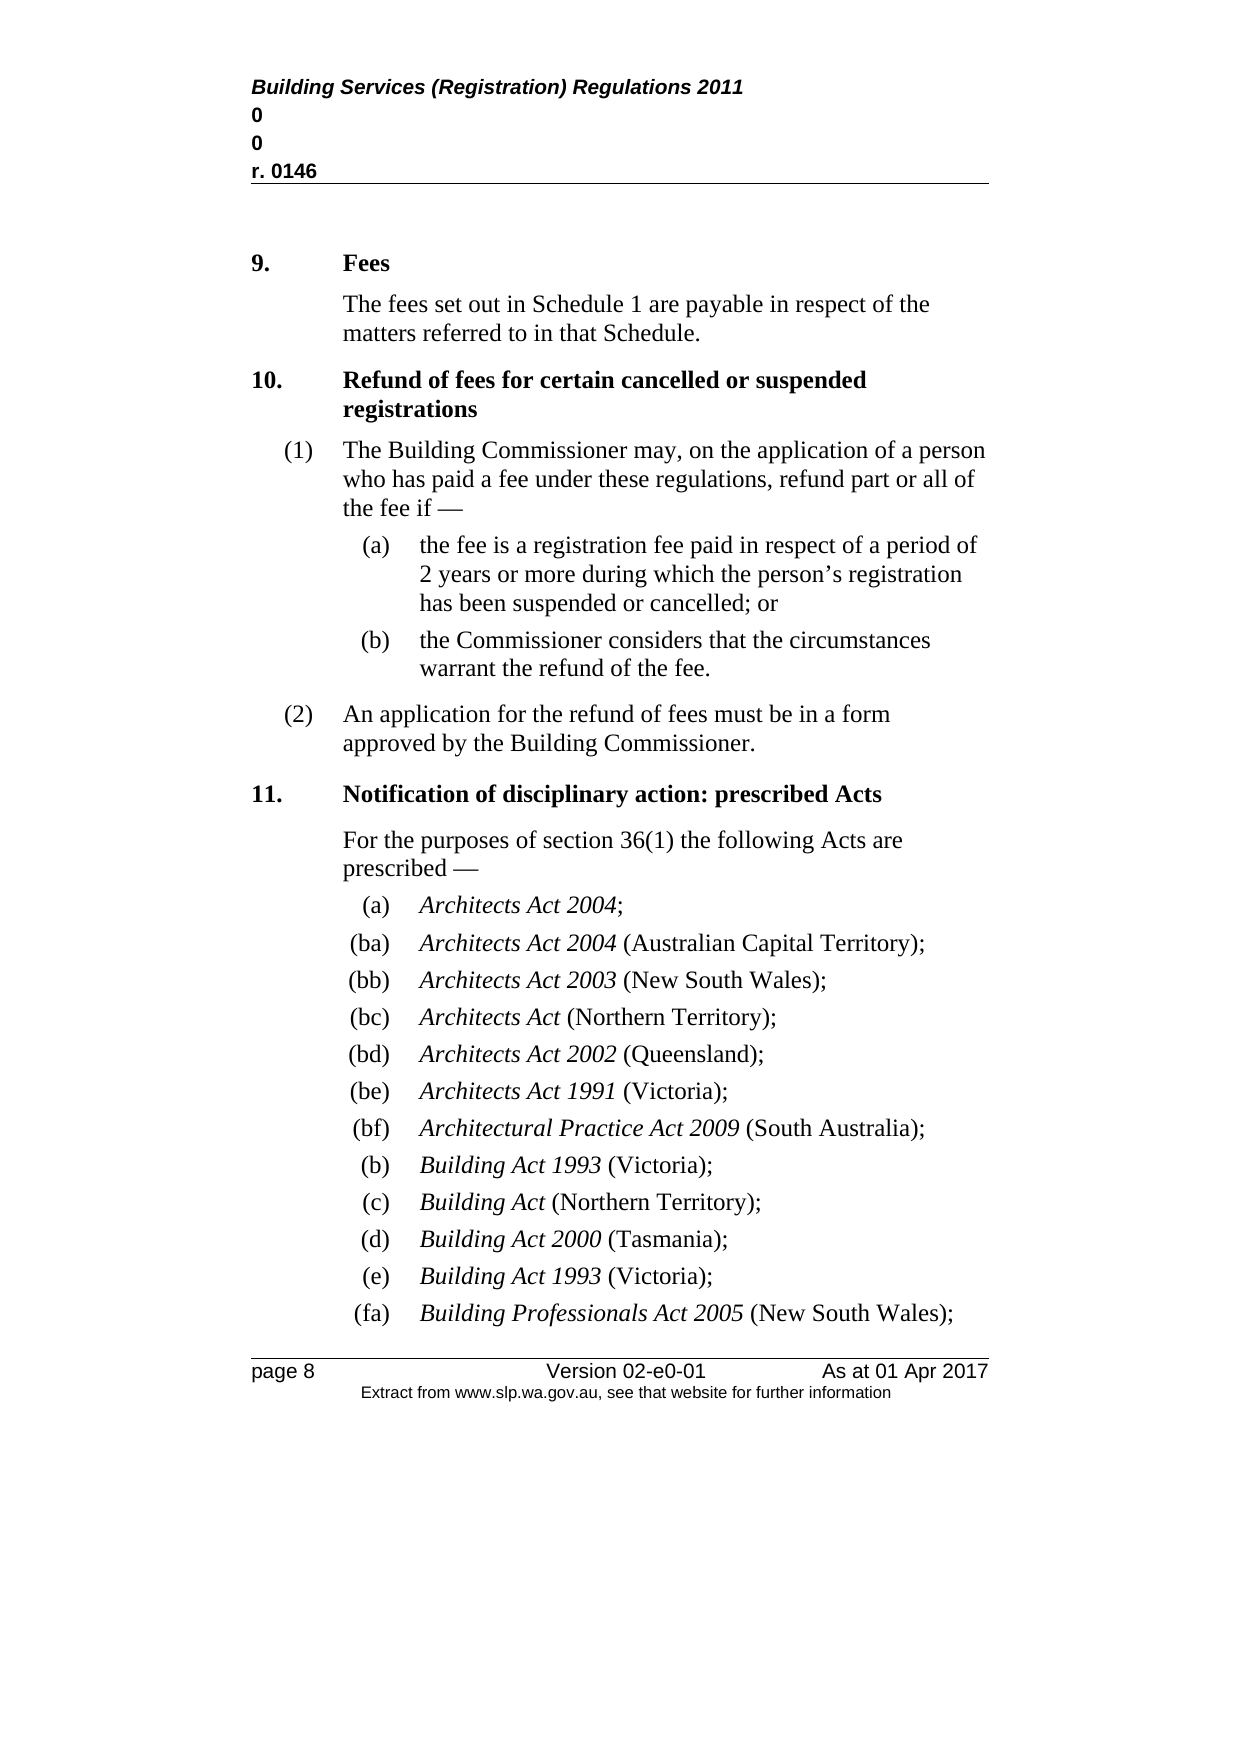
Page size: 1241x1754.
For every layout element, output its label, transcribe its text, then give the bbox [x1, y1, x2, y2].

text (ba) Architects Act 2004 (); [251, 928, 989, 956]
text (1) The Building Commissioner may, on the application of a person who has paid a fee under these regulations, refund part or all of the fee if — [251, 436, 989, 522]
text (bf) Architectural Practice Act 2009 (); [251, 1113, 989, 1142]
text (b) the Commissioner considers that the circumstances warrant the refund of the fee. [251, 625, 989, 682]
subtitle 10. Refund of fees for certain cancelled or suspended registrations [251, 366, 989, 423]
text The fees set out in Schedule 1 are payable in respect of the matters referred to in that Schedule. [251, 289, 989, 347]
subtitle 11. Notification of disciplinary action: prescribed Acts [251, 779, 989, 808]
text (bb) Architects Act 2003 (); [251, 965, 989, 993]
text (e) Building Act 1993 (); [251, 1261, 989, 1290]
text (bc) Architects Act (); [251, 1002, 989, 1031]
text (c) Building Act (); [251, 1187, 989, 1216]
text (b) Building Act 1993 (); [251, 1150, 989, 1179]
text (be) Architects Act 1991 (); [251, 1076, 989, 1105]
text (a) Architects Act 2004; [251, 891, 989, 919]
text (2) An application for the refund of fees must be in a form approved by the Building Commissioner. [251, 699, 989, 756]
text For the purposes of section 36(1) the following Acts are prescribed — [251, 825, 989, 882]
text (bd) Architects Act 2002 (); [251, 1039, 989, 1068]
text (a) the fee is a registration fee paid in respect of a period of 2 years or more during which the person’s registration has been suspended or cancelled; or [251, 530, 989, 616]
text (d) Building Act 2000 (); [251, 1224, 989, 1253]
text (fa) Building Professionals Act 2005 (); [251, 1298, 989, 1327]
subtitle 9. Fees [251, 248, 989, 277]
